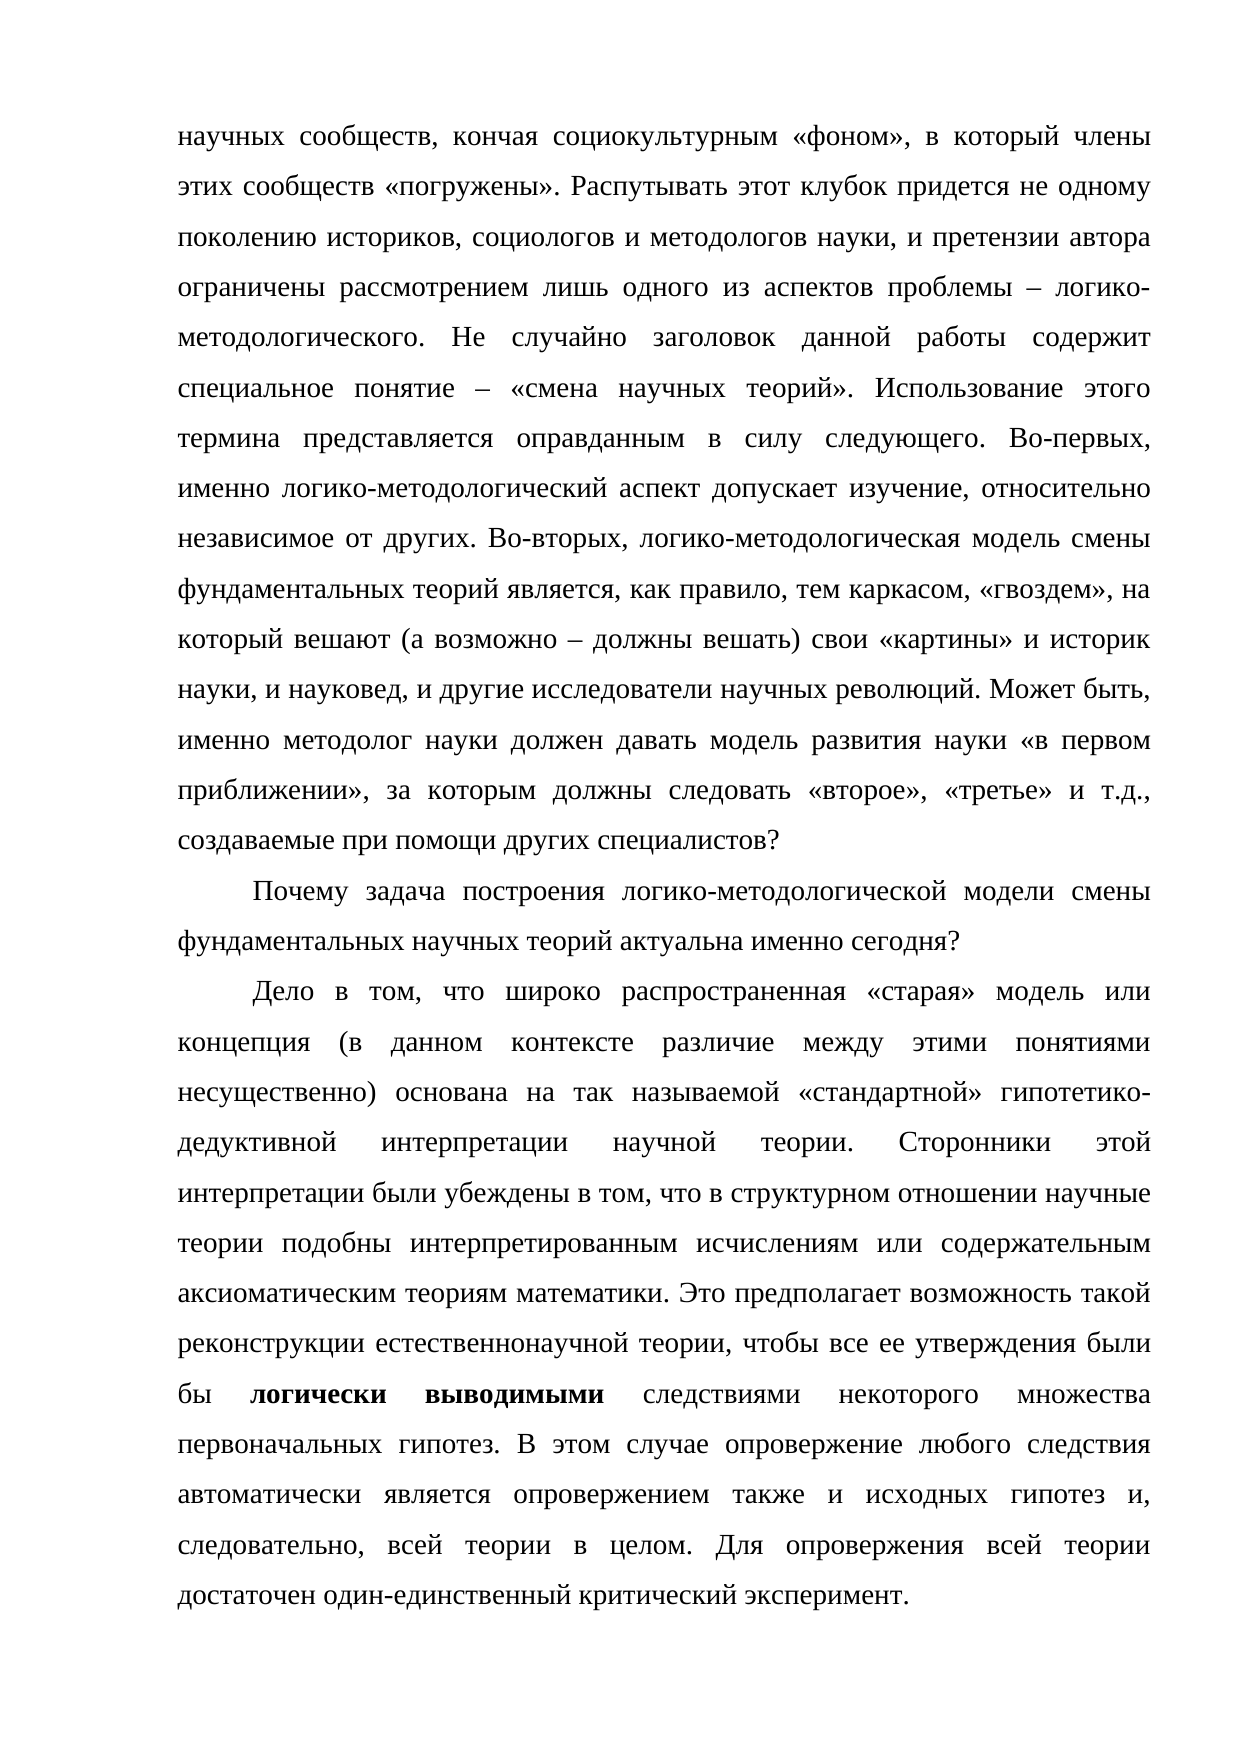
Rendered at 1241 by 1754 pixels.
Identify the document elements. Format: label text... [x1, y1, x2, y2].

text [177, 118, 1152, 856]
text Дело в том, что широко распространенная «старая» модель или концепция (в данном контексте различие между этими понятиями несущественно) основана на так называемой «стандартной» гипотетико-дедуктивной интерпретации научной теории. Сторонники этой интерпретации были убеждены в том, что в структурном отношении научные теории подобны интерпретированным исчислениям или содержательным аксиоматическим теориям математики. Это предполагает возможность такой реконструкции естественнонаучной теории, чтобы все ее утверждения были бы логически выводимыми следствиями некоторого множества первоначальных гипотез. В этом случае опровержение любого следствия автоматически является опровержением также и исходных гипотез и, следовательно, всей теории в целом. Для опровержения всей теории достаточен один-единственный критический эксперимент. [177, 973, 1152, 1611]
text Почему задача построения логико-методологической модели смены фундаментальных научных теорий актуальна именно сегодня? [177, 873, 1152, 957]
